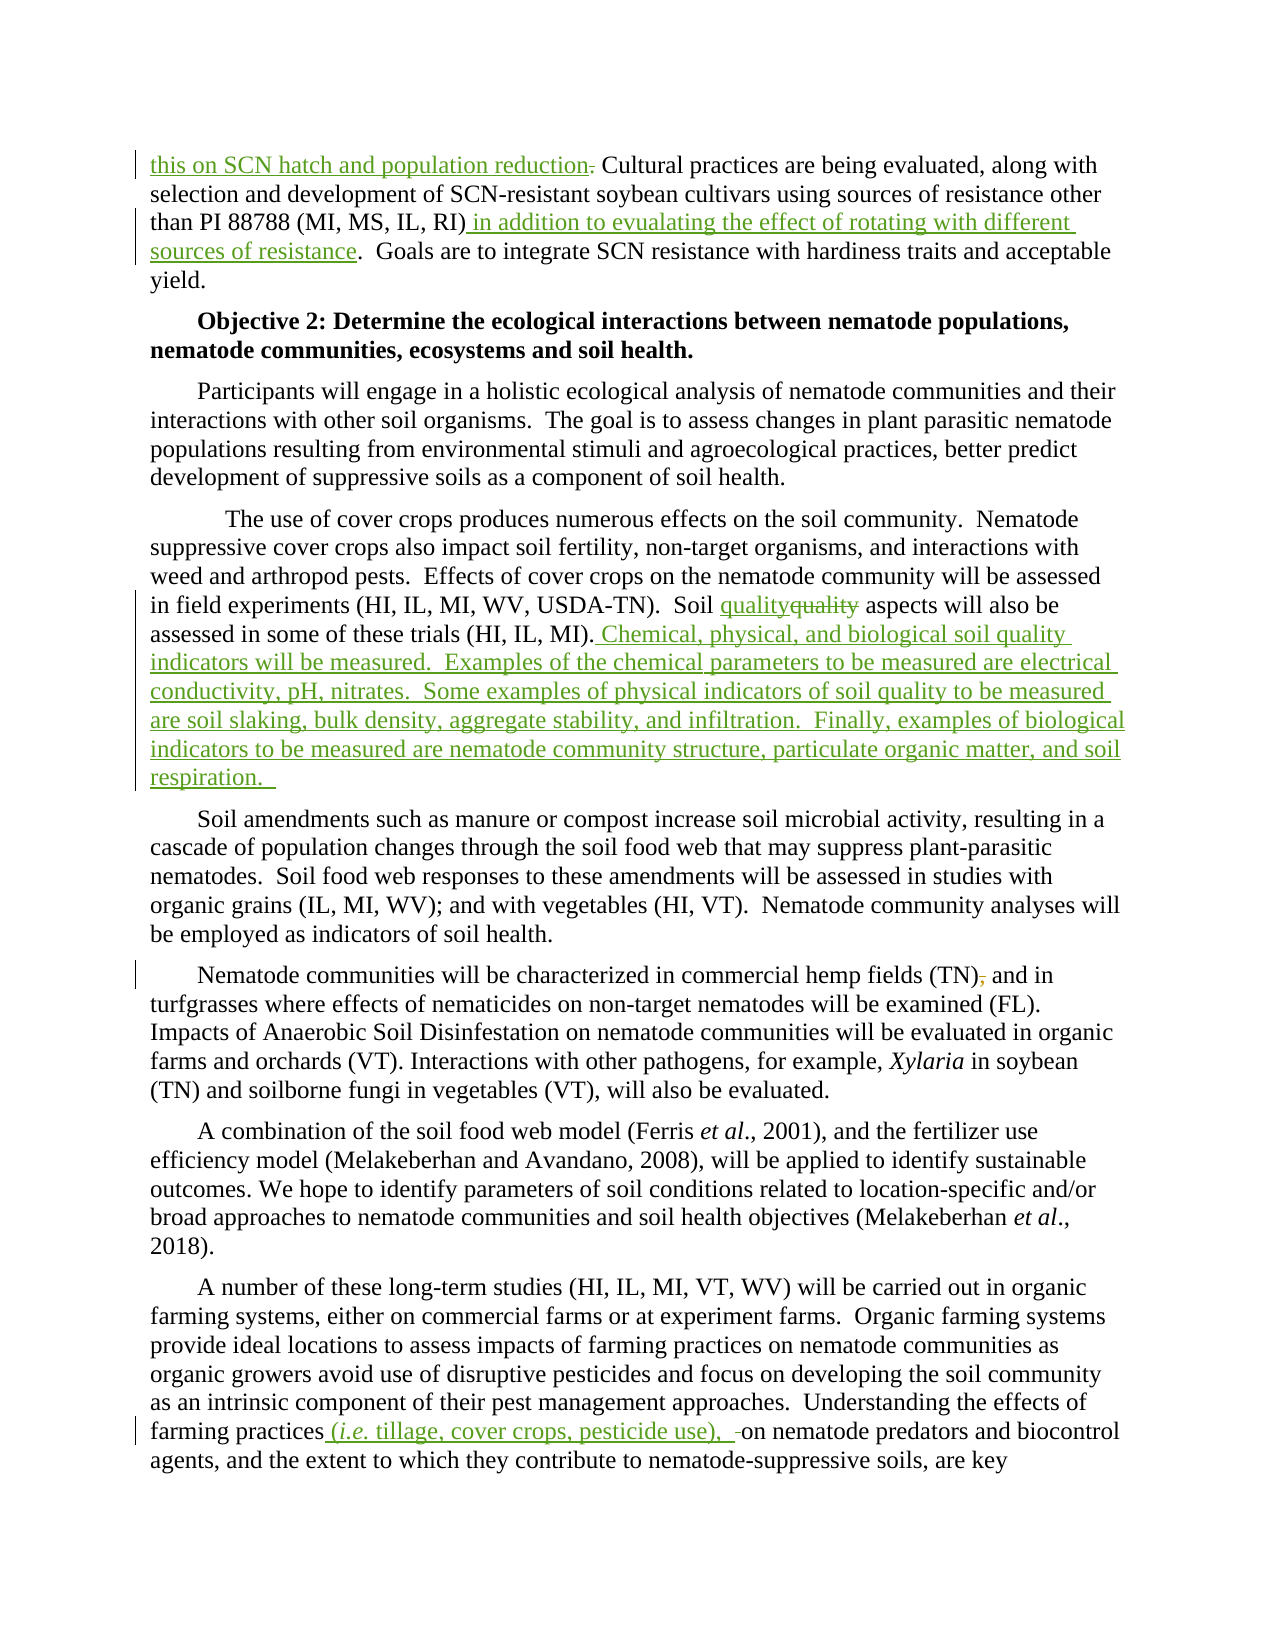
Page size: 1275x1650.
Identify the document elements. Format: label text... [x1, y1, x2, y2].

text Nematode communities will be characterized in commercial hemp fields (TN) and in turfgrasses where effects of nematicides on non-target nematodes will be examined (FL). Impacts of Anaerobic Soil Disinfestation on nematode communities will be evaluated in organic farms and orchards (VT). Interactions with other pathogens, for example, Xylaria in soybean (TN) and soilborne fungi in vegetables (VT), will also be evaluated. [150, 960, 1125, 1104]
text Soil amendments such as manure or compost increase soil microbial activity, resulting in a cascade of population changes through the soil food web that may suppress plant-parasitic nematodes. Soil food web responses to these amendments will be assessed in studies with organic grains (IL, MI, WV); and with vegetables (HI, VT). Nematode community analyses will be employed as indicators of soil health. [150, 804, 1125, 947]
text The use of cover crops produces numerous effects on the soil community. Nematode suppressive cover crops also impact soil fertility, non-target organisms, and interactions with weed and arthropod pests. Effects of cover crops on the nematode community will be assessed in field experiments (HI, IL, MI, WV, USDA-TN). Soil aspects will also be assessed in some of these trials (HI, IL, MI). [150, 504, 1125, 730]
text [150, 150, 1125, 294]
text Objective 2: Determine the ecological interactions between nematode populations, nematode communities, ecosystems and soil health. [150, 306, 1125, 364]
text A combination of the soil food web model (Ferris et al., 2001), and the fertilizer use efficiency model (Melakeberhan and Avandano, 2008), will be applied to identify sustainable outcomes. We hope to identify parameters of soil conditions related to location-specific and/or broad approaches to nematode communities and soil health objectives (Melakeberhan et al., 2018). [150, 1116, 1125, 1260]
text Participants will engage in a holistic ecological analysis of nematode communities and their interactions with other soil organisms. The goal is to assess changes in plant parasitic nematode populations resulting from environmental stimuli and agroecological practices, better predict development of suppressive soils as a component of soil health. [150, 376, 1125, 491]
text The use of cover crops produces numerous effects on the soil community. Nematode suppressive cover crops also impact soil fertility, non-target organisms, and interactions with weed and arthropod pests. Effects of cover crops on the nematode community will be assessed in field experiments (HI, IL, MI, WV, USDA-TN). Soil aspects will also be assessed in some of these trials (HI, IL, MI). [150, 731, 1125, 791]
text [150, 1272, 1125, 1474]
